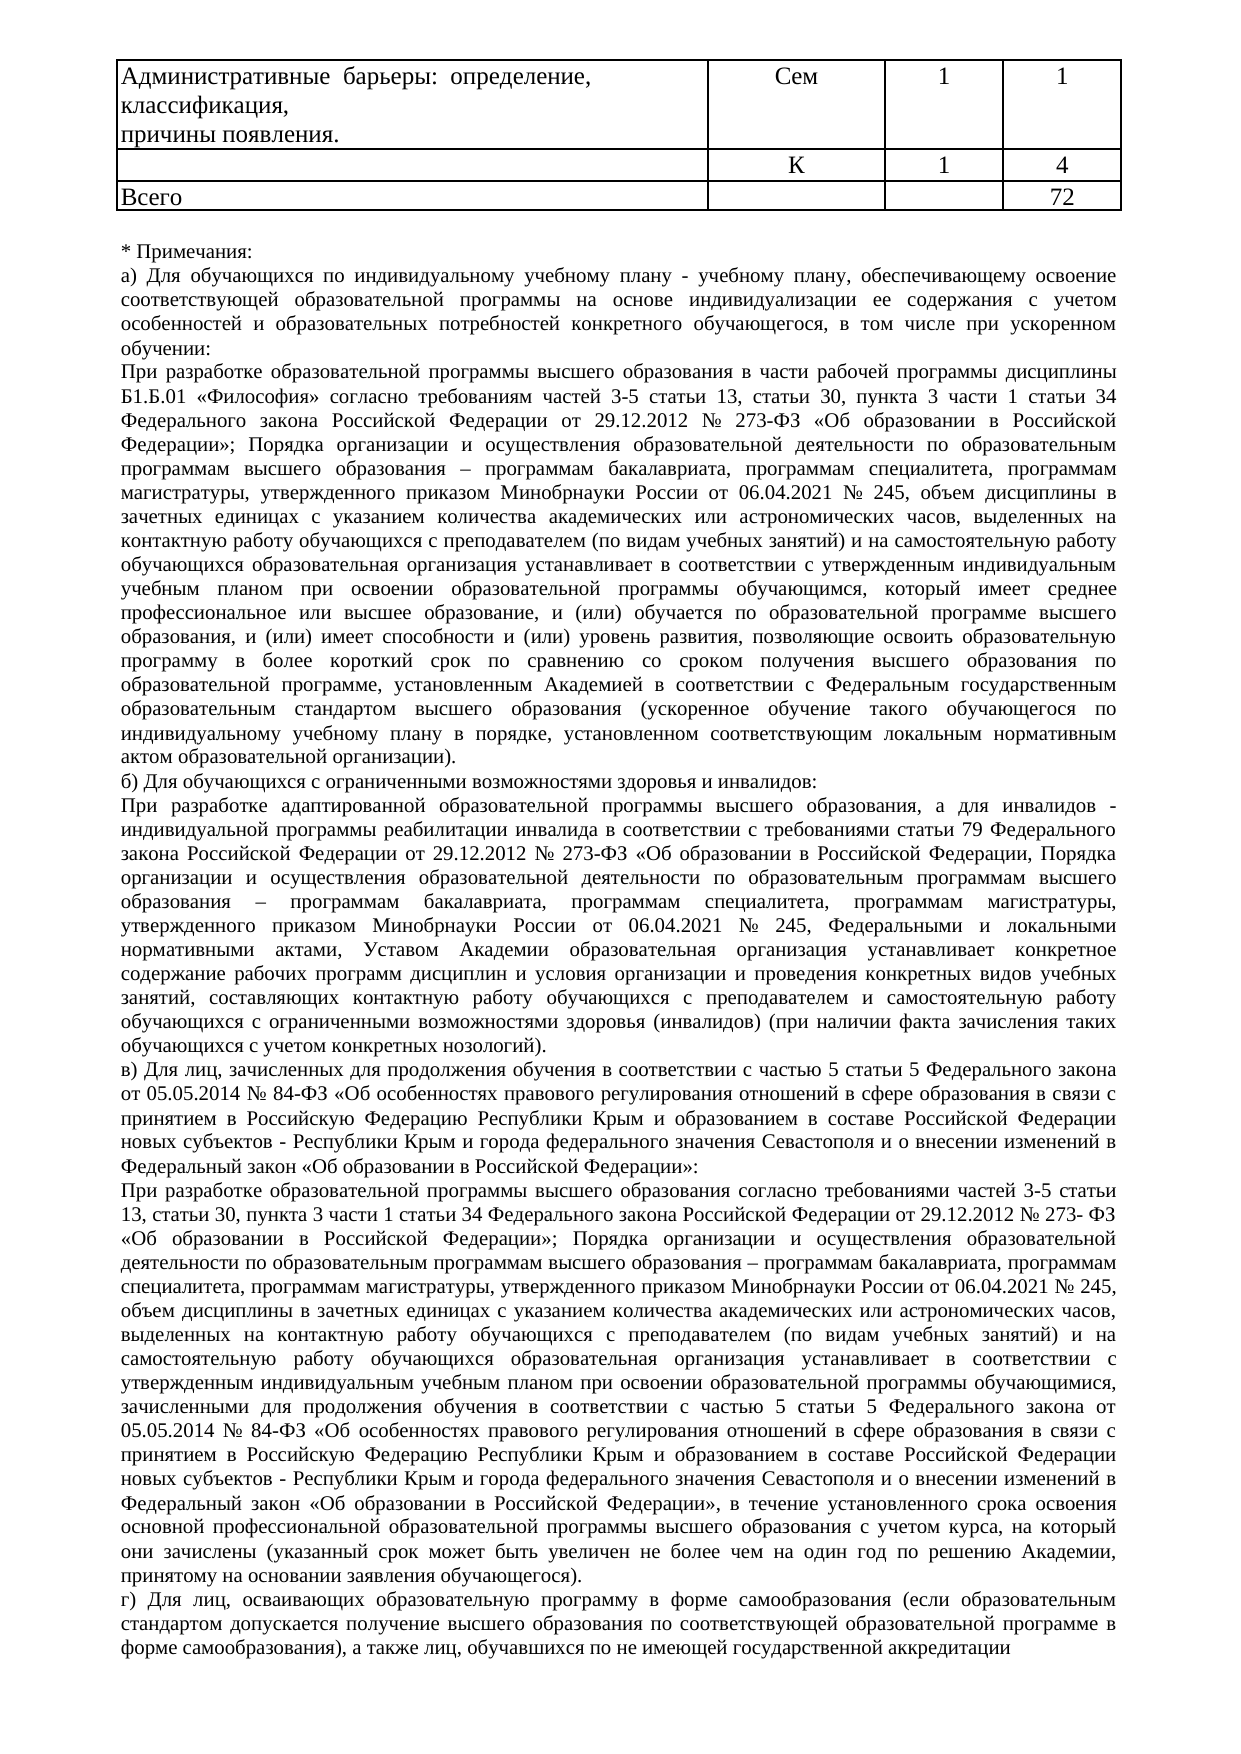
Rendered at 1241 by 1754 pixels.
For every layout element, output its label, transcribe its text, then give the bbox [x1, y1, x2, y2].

table_header Административные барьеры: определение, классификация, причины появления. [118, 61, 707, 148]
table_header 1 [1004, 61, 1120, 148]
table_cell [118, 150, 707, 180]
table_cell * Примечания: а) Для обучающихся по индивидуальному учебному плану - учебному плану, обеспечивающему освоение соответствующей образовательной программы на основе индивидуализации ее содержания с учетом особенностей и образовательных потребностей конкретного обучающегося, в том числе при ускоренном обучении: При разработке образовательной программы высшего образования в части рабочей программы дисциплины Б1.Б.01 «Философия» согласно требованиям частей 3-5 статьи 13, статьи 30, пункта 3 части 1 статьи 34 Федерального закона Российской Федерации от 29.12.2012 № 273-ФЗ «Об образовании в Российской Федерации»; Порядка организации и осуществления образовательной деятельности по образовательным программам высшего образования – программам бакалавриата, программам специалитета, программам магистратуры, утвержденного приказом Минобрнауки России от 06.04.2021 № 245, объем дисциплины в зачетных единицах с указанием количества академических или астрономических часов, выделенных на контактную работу обучающихся с преподавателем (по видам учебных занятий) и на самостоятельную работу обучающихся образовательная организация устанавливает в соответствии с утвержденным индивидуальным учебным планом при освоении образовательной программы обучающимся, который имеет среднее профессиональное или высшее образование, и (или) обучается по образовательной программе высшего образования, и (или) имеет способности и (или) уровень развития, позволяющие освоить образовательную программу в более короткий срок по сравнению со сроком получения высшего образования по образовательной программе, установленным Академией в соответствии с Федеральным государственным образовательным стандартом высшего образования (ускоренное обучение такого обучающегося по индивидуальному учебному плану в порядке, установленном соответствующим локальным нормативным актом образовательной организации). б) Для обучающихся с ограниченными возможностями здоровья и инвалидов: При разработке адаптированной образовательной программы высшего образования, а для инвалидов - индивидуальной программы реабилитации инвалида в соответствии с требованиями статьи 79 Федерального закона Российской Федерации от 29.12.2012 № 273-ФЗ «Об образовании в Российской Федерации, Порядка организации и осуществления образовательной деятельности по образовательным программам высшего образования – программам бакалавриата, программам специалитета, программам магистратуры, утвержденного приказом Минобрнауки России от 06.04.2021 № 245, Федеральными и локальными нормативными актами, Уставом Академии образовательная организация устанавливает конкретное содержание рабочих программ дисциплин и условия организации и проведения конкретных видов учебных занятий, составляющих контактную работу обучающихся с преподавателем и самостоятельную работу обучающихся с ограниченными возможностями здоровья (инвалидов) (при наличии факта зачисления таких обучающихся с учетом конкретных нозологий). в) Для лиц, зачисленных для продолжения обучения в соответствии с частью 5 статьи 5 Федерального закона от 05.05.2014 № 84-ФЗ «Об особенностях правового регулирования отношений в сфере образования в связи с принятием в Российскую Федерацию Республики Крым и образованием в составе Российской Федерации новых субъектов - Республики Крым и города федерального значения Севастополя и о внесении изменений в Федеральный закон «Об образовании в Российской Федерации»: При разработке образовательной программы высшего образования согласно требованиями частей 3-5 статьи 13, статьи 30, пункта 3 части 1 статьи 34 Федерального закона Российской Федерации от 29.12.2012 № 273- ФЗ «Об образовании в Российской Федерации»; Порядка организации и осуществления образовательной деятельности по образовательным программам высшего образования – программам бакалавриата, программам специалитета, программам магистратуры, утвержденного приказом Минобрнауки России от 06.04.2021 № 245, объем дисциплины в зачетных единицах с указанием количества академических или астрономических часов, выделенных на контактную работу обучающихся с преподавателем (по видам учебных занятий) и на самостоятельную работу обучающихся образовательная организация устанавливает в соответствии с утвержденным индивидуальным учебным планом при освоении образовательной программы обучающимися, зачисленными для продолжения обучения в соответствии с частью 5 статьи 5 Федерального закона от 05.05.2014 № 84-ФЗ «Об особенностях правового регулирования отношений в сфере образования в связи с принятием в Российскую Федерацию Республики Крым и образованием в составе Российской Федерации новых субъектов - Республики Крым и города федерального значения Севастополя и о внесении изменений в Федеральный закон «Об образовании в Российской Федерации», в течение установленного срока освоения основной профессиональной образовательной программы высшего образования с учетом курса, на который они зачислены (указанный срок может быть увеличен не более чем на один год по решению Академии, принятому на основании заявления обучающегося). г) Для лиц, осваивающих образовательную программу в форме самообразования (если образовательным стандартом допускается получение высшего образования по соответствующей образовательной программе в форме самообразования), а также лиц, обучавшихся по не имеющей государственной аккредитации [117, 211, 1121, 1662]
table_cell Всего [118, 182, 707, 209]
table_header 1 [886, 61, 1002, 148]
table_cell 1 [886, 150, 1002, 180]
table_cell 4 [1004, 150, 1120, 180]
table_cell К [709, 150, 884, 180]
table_header Сем [709, 61, 884, 148]
table_cell [886, 182, 1002, 209]
table_cell [709, 182, 884, 209]
table_cell 72 [1004, 182, 1120, 209]
